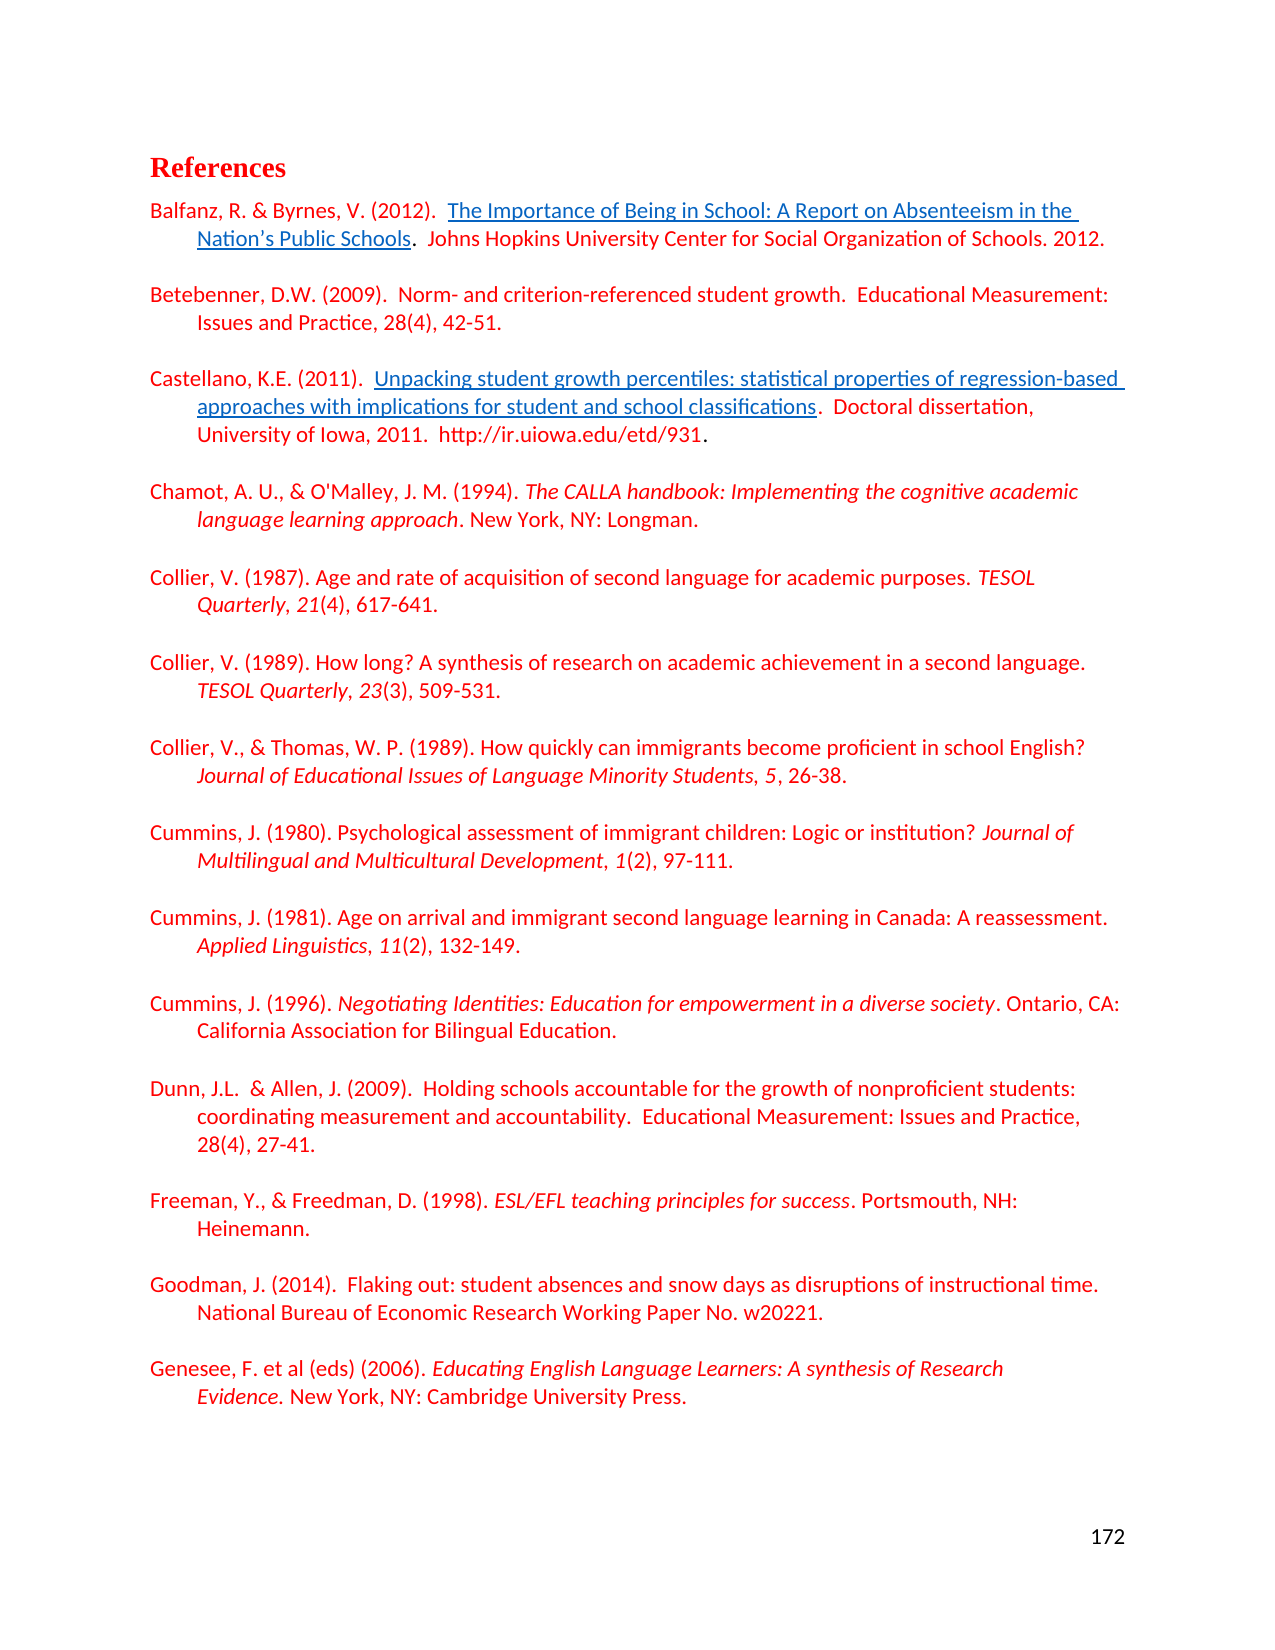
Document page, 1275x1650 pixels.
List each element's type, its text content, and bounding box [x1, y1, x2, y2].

text Cummins, J. (1981). Age on arrival and immigrant second language learning in Canada: A reassessment. Applied Linguistics, 11(2), 132-149. [150, 903, 1125, 959]
text Castellano, K.E. (2011). Unpacking student growth percentiles: statistical properties of regression-based approaches with implications for student and school classifications. Doctoral dissertation, University of Iowa, 2011. http://ir.uiowa.edu/etd/931. [150, 364, 1125, 448]
text Collier, V., & Thomas, W. P. (1989). How quickly can immigrants become proficient in school English? Journal of Educational Issues of Language Minority Students, 5, 26-38. [150, 733, 1125, 789]
text Genesee, F. et al (eds) (2006). Educating English Language Learners: A synthesis of Research Evidence. New York, NY: Cambridge University Press. [150, 1354, 1125, 1410]
text Chamot, A. U., & O'Malley, J. M. (1994). The CALLA handbook: Implementing the cognitive academic language learning approach. New York, NY: Longman. [150, 477, 1125, 533]
text Collier, V. (1987). Age and rate of acquisition of second language for academic purposes. TESOL Quarterly, 21(4), 617-641. [150, 563, 1125, 619]
text Collier, V. (1989). How long? A synthesis of research on academic achievement in a second language. TESOL Quarterly, 23(3), 509-531. [150, 648, 1125, 704]
text Freeman, Y., & Freedman, D. (1998). ESL/EFL teaching principles for success. Portsmouth, NH: Heinemann. [150, 1186, 1125, 1242]
subtitle References [150, 150, 1125, 183]
text Cummins, J. (1980). Psychological assessment of immigrant children: Logic or institution? Journal of Multilingual and Multicultural Development, 1(2), 97-111. [150, 818, 1125, 874]
text Cummins, J. (1996). Negotiating Identities: Education for empowerment in a diverse society. Ontario, CA: California Association for Bilingual Education. [150, 989, 1125, 1045]
text Balfanz, R. & Byrnes, V. (2012). The Importance of Being in School: A Report on Absenteeism in the Nation’s Public Schools. Johns Hopkins University Center for Social Organization of Schools. 2012. [150, 196, 1125, 252]
text Dunn, J.L. & Allen, J. (2009). Holding schools accountable for the growth of nonproficient students: coordinating measurement and accountability. Educational Measurement: Issues and Practice, 28(4), 27-41. [150, 1074, 1125, 1158]
text Goodman, J. (2014). Flaking out: student absences and snow days as disruptions of instructional time. National Bureau of Economic Research Working Paper No. w20221. [150, 1270, 1125, 1326]
text Betebenner, D.W. (2009). Norm- and criterion-referenced student growth. Educational Measurement: Issues and Practice, 28(4), 42-51. [150, 280, 1125, 336]
